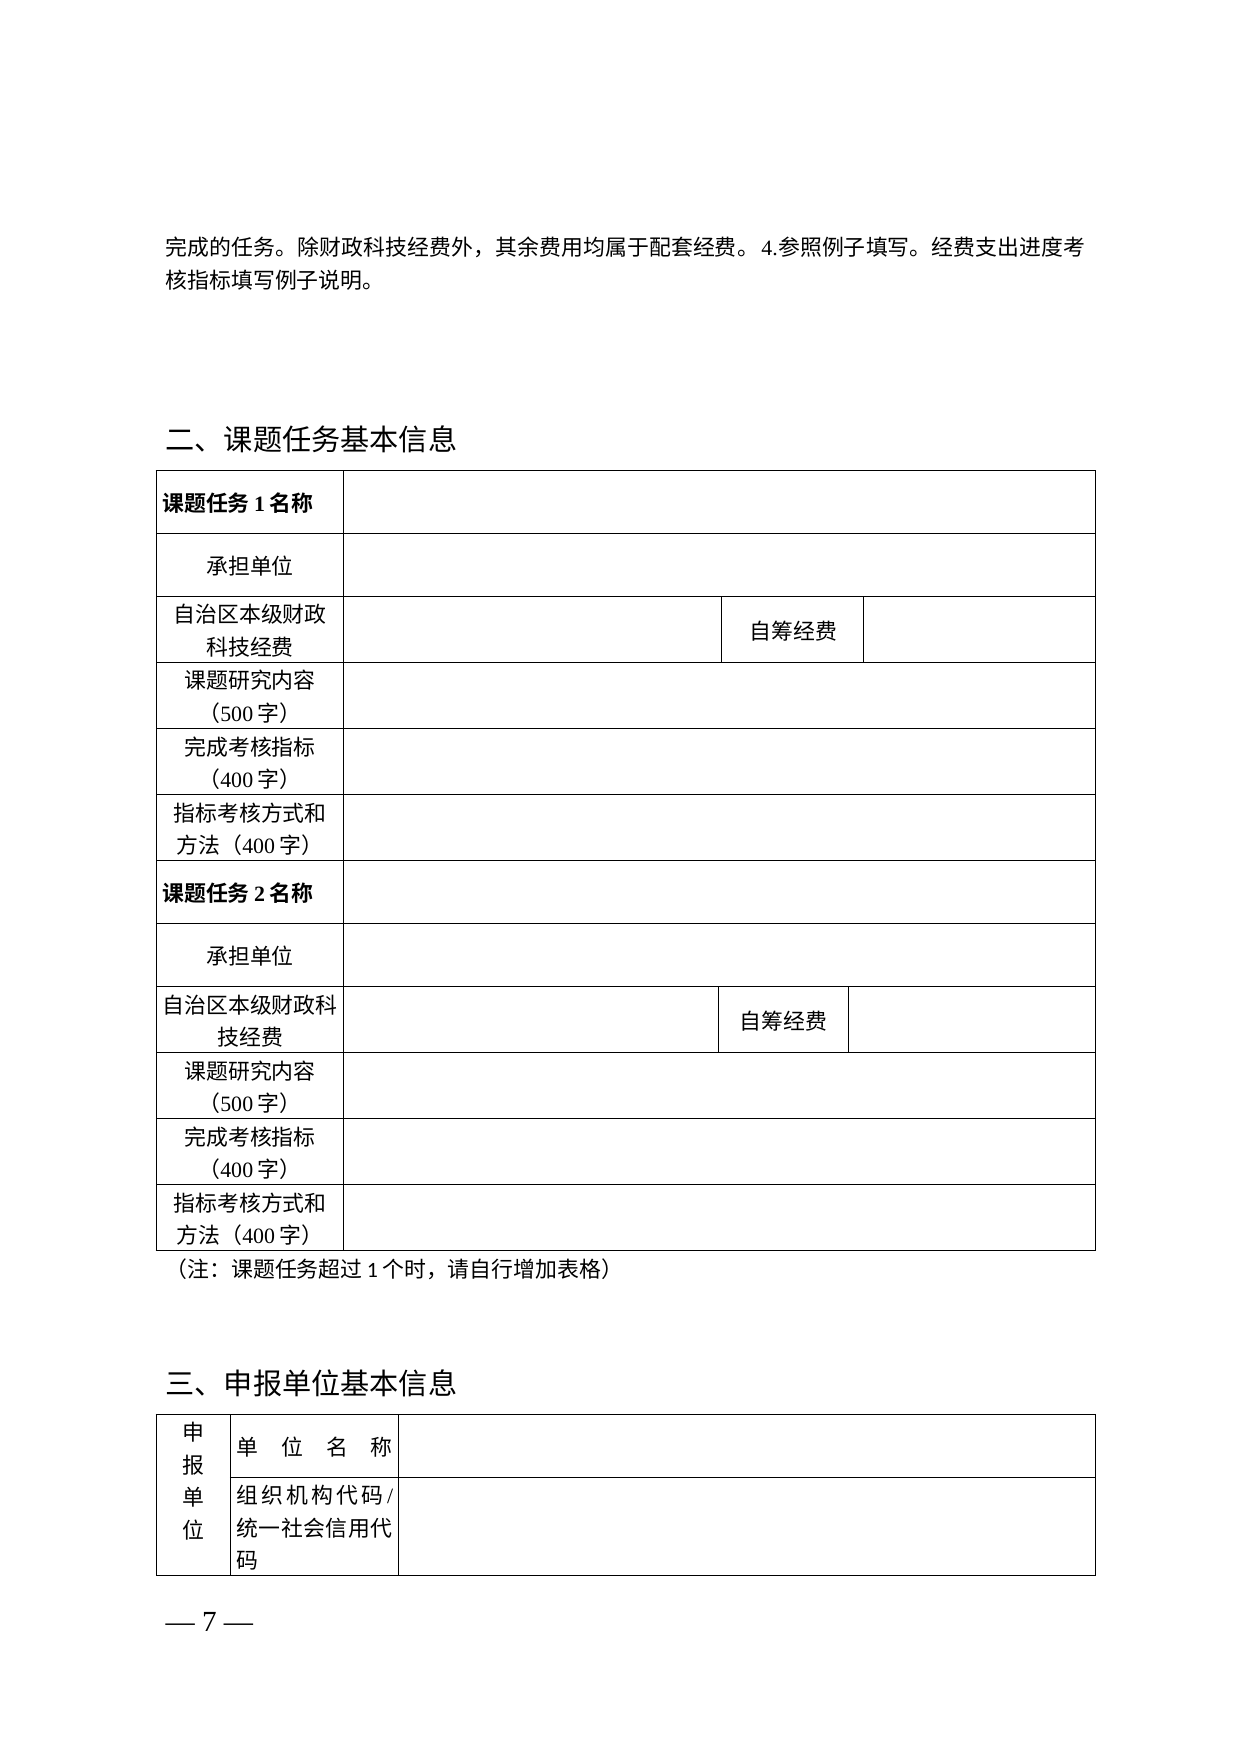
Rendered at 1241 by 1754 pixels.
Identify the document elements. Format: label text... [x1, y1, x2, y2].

table_cell 指标考核方式和 方法（400字） [157, 795, 343, 860]
table_cell 自治区本级财政科技经费 [157, 987, 343, 1052]
table_header 单位名称 [231, 1415, 398, 1477]
text 三、申报单位基本信息 [165, 1349, 1087, 1414]
table_cell [344, 534, 1095, 596]
text （注：课题任务超过1个时，请自行增加表格） [165, 1251, 1087, 1284]
table_cell [344, 1185, 1095, 1250]
table_cell [399, 1478, 1095, 1575]
table_header 申 报 单 位 1 [157, 1415, 230, 1575]
table_cell 自治区本级财政 科技经费 [157, 597, 343, 662]
table_cell [344, 597, 721, 662]
table_cell 完成考核指标 （400字） [157, 1119, 343, 1184]
table_cell 组织机构代码/统一社会信用代码 [231, 1478, 398, 1575]
table_cell [344, 795, 1095, 860]
table_cell [344, 729, 1095, 794]
table_header 课题任务1名称 [157, 471, 343, 533]
table_cell [344, 924, 1095, 986]
table_cell 完成考核指标 （400字） [157, 729, 343, 794]
table_cell [344, 987, 718, 1052]
table_cell 指标考核方式和 方法（400字） [157, 1185, 343, 1250]
table_cell 承担单位 [157, 534, 343, 596]
table_cell [344, 861, 1095, 923]
table_header [344, 471, 1095, 533]
table_cell 课题任务2名称 [157, 861, 343, 923]
table_cell [344, 1119, 1095, 1184]
table_cell 课题研究内容 （500字） [157, 663, 343, 728]
table_cell [864, 597, 1095, 662]
table_cell 承担单位 [157, 924, 343, 986]
table_cell 课题研究内容 （500字） [157, 1053, 343, 1118]
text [165, 230, 1087, 295]
table_cell [344, 663, 1095, 728]
table_cell 自筹经费 [722, 597, 863, 662]
table_cell 自筹经费 [719, 987, 848, 1052]
table_header [399, 1415, 1095, 1477]
table_cell [849, 987, 1095, 1052]
text 二、课题任务基本信息 [165, 405, 1087, 470]
table_cell [344, 1053, 1095, 1118]
